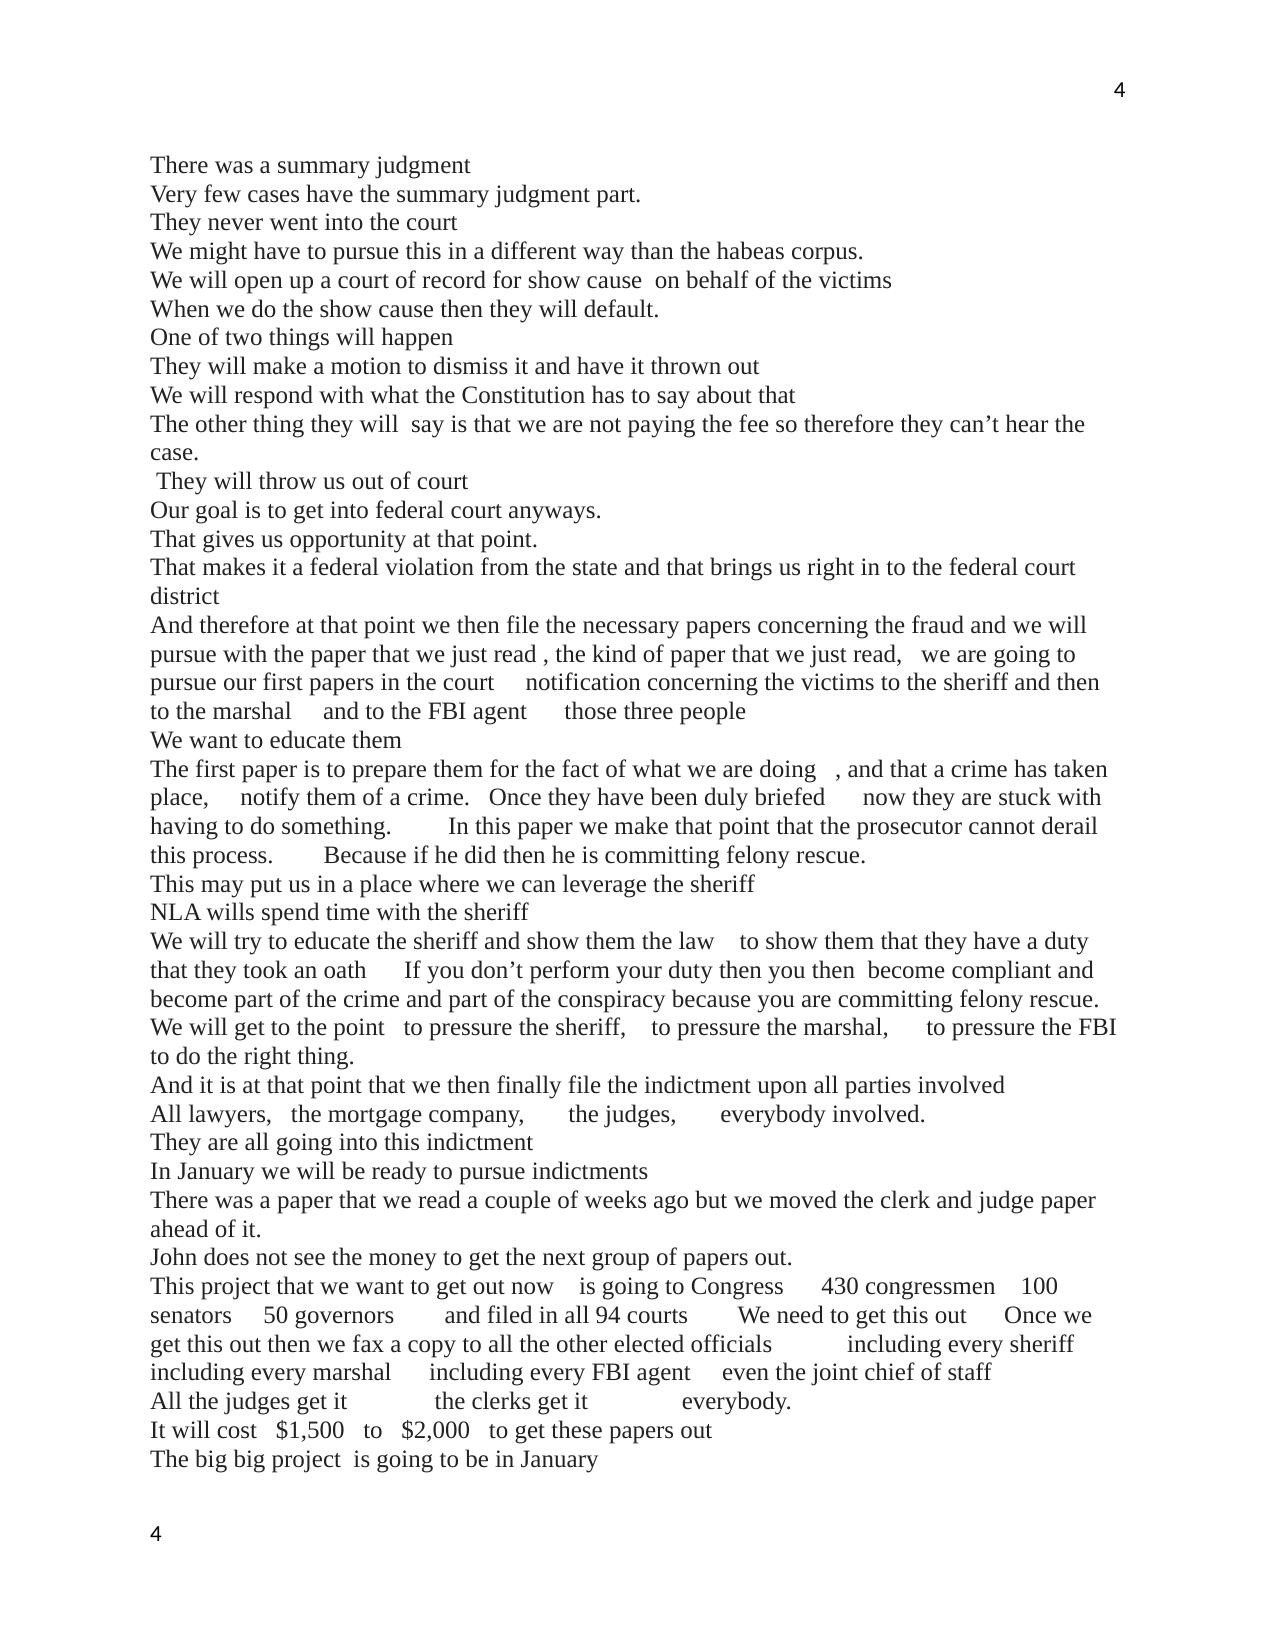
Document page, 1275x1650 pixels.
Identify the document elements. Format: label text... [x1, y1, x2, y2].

subtitle This project that we want to get out now is going to Congress 430 congressmen 100 senators 50 governors and filed in all 94 courts We need to get this out Once we get this out then we fax a copy to all the other elected officials including every sheriff including every marshal including every FBI agent even the joint chief of staff [150, 1271, 1125, 1386]
subtitle It will cost $1,500 to $2,000 to get these papers out [150, 1415, 1125, 1444]
subtitle The other thing they will say is that we are not paying the fee so therefore they can’t hear the case. [150, 409, 1125, 466]
subtitle When we do the show cause then they will default. [150, 294, 1125, 322]
subtitle The first paper is to prepare them for the fact of what we are doing , and that a crime has taken place, notify them of a crime. Once they have been duly briefed now they are stuck with having to do something. In this paper we make that point that the prosecutor cannot derail this process. Because if he did then he is committing felony rescue. [150, 754, 1125, 869]
subtitle In January we will be ready to pursue indictments [150, 1156, 1125, 1185]
subtitle They will throw us out of court [150, 466, 1125, 495]
subtitle The big big project is going to be in January [150, 1444, 1125, 1472]
subtitle All the judges get it the clerks get it everybody. [150, 1386, 1125, 1415]
subtitle There was a paper that we read a couple of weeks ago but we moved the clerk and judge paper ahead of it. [150, 1185, 1125, 1242]
subtitle That gives us opportunity at that point. [150, 524, 1125, 552]
subtitle All lawyers, the mortgage company, the judges, everybody involved. [150, 1099, 1125, 1127]
subtitle They will make a motion to dismiss it and have it thrown out [150, 351, 1125, 380]
subtitle This may put us in a place where we can leverage the sheriff [150, 869, 1125, 897]
subtitle We might have to pursue this in a different way than the habeas corpus. [150, 236, 1125, 265]
subtitle Our goal is to get into federal court anyways. [150, 495, 1125, 524]
subtitle They never went into the court [150, 207, 1125, 236]
subtitle They are all going into this indictment [150, 1127, 1125, 1156]
subtitle There was a summary judgment [150, 150, 1125, 179]
subtitle We will try to educate the sheriff and show them the law to show them that they have a duty that they took an oath If you don’t perform your duty then you then become compliant and become part of the crime and part of the conspiracy because you are committing felony rescue. [150, 926, 1125, 1012]
subtitle And it is at that point that we then finally file the indictment upon all parties involved [150, 1070, 1125, 1099]
subtitle We want to educate them [150, 725, 1125, 754]
subtitle And therefore at that point we then file the necessary papers concerning the fraud and we will pursue with the paper that we just read , the kind of paper that we just read, we are going to pursue our first papers in the court notification concerning the victims to the sheriff and then to the marshal and to the FBI agent those three people [150, 610, 1125, 725]
subtitle John does not see the money to get the next group of papers out. [150, 1242, 1125, 1271]
subtitle Very few cases have the summary judgment part. [150, 179, 1125, 207]
subtitle We will respond with what the Constitution has to say about that [150, 380, 1125, 409]
subtitle NLA wills spend time with the sheriff [150, 897, 1125, 926]
subtitle We will open up a court of record for show cause on behalf of the victims [150, 265, 1125, 294]
subtitle That makes it a federal violation from the state and that brings us right in to the federal court district [150, 552, 1125, 610]
subtitle We will get to the point to pressure the sheriff, to pressure the marshal, to pressure the FBI to do the right thing. [150, 1012, 1125, 1070]
subtitle One of two things will happen [150, 322, 1125, 351]
